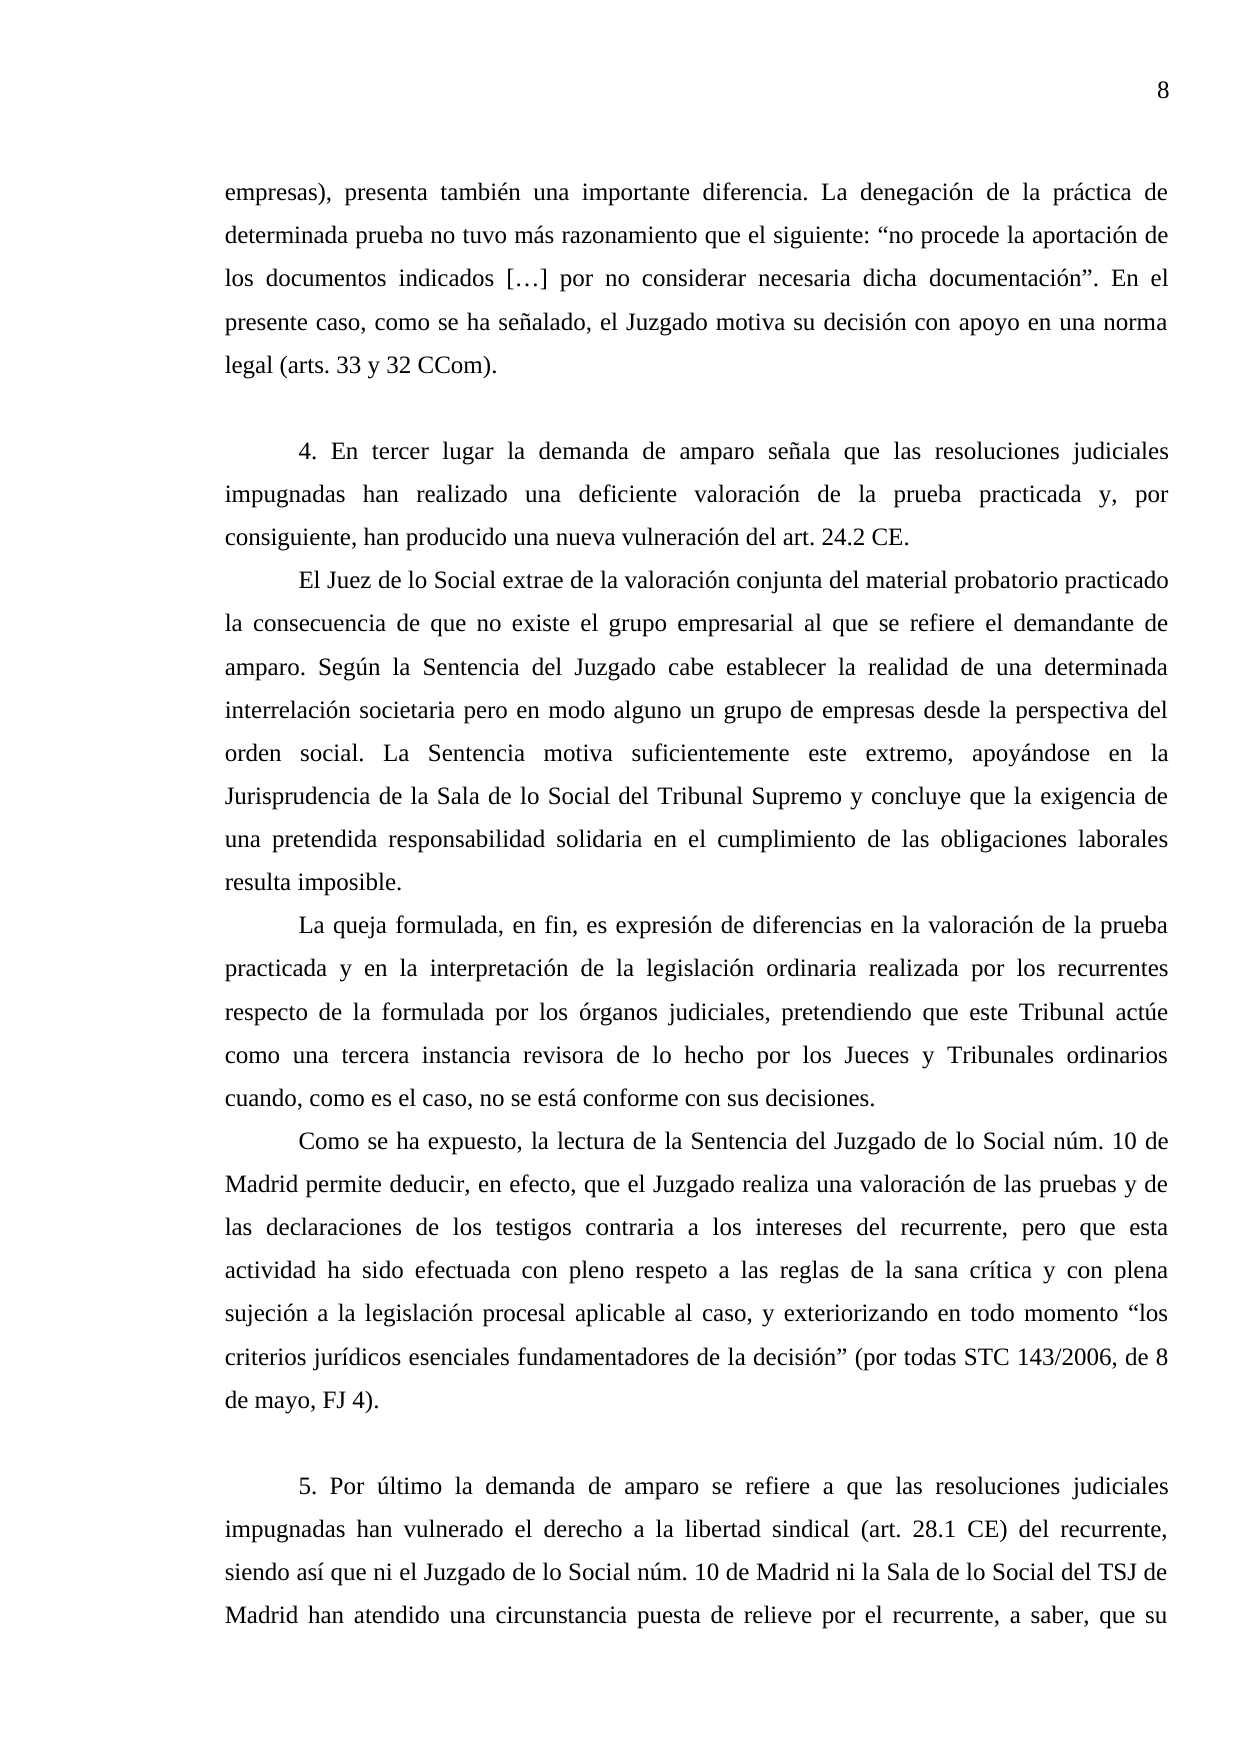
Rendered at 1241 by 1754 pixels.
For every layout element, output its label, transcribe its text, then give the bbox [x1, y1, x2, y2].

text El Juez de lo Social extrae de la valoración conjunta del material probatorio practicado la consecuencia de que no existe el grupo empresarial al que se refiere el demandante de amparo. Según la Sentencia del Juzgado cabe establecer la realidad de una determinada interrelación societaria pero en modo alguno un grupo de empresas desde la perspectiva del orden social. La Sentencia motiva suficientemente este extremo, apoyándose en la Jurisprudencia de la Sala de lo Social del Tribunal Supremo y concluye que la exigencia de una pretendida responsabilidad solidaria en el cumplimiento de las obligaciones laborales resulta imposible. [224, 565, 1169, 896]
text 4. En tercer lugar la demanda de amparo señala que las resoluciones judiciales impugnadas han realizado una deficiente valoración de la prueba practicada y, por consiguiente, han producido una nueva vulneración del art. 24.2 CE. [224, 436, 1169, 551]
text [224, 1471, 1169, 1629]
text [224, 177, 1169, 378]
text Como se ha expuesto, la lectura de la Sentencia del Juzgado de lo Social núm. 10 de Madrid permite deducir, en efecto, que el Juzgado realiza una valoración de las pruebas y de las declaraciones de los testigos contraria a los intereses del recurrente, pero que esta actividad ha sido efectuada con pleno respeto a las reglas de la sana crítica y con plena sujeción a la legislación procesal aplicable al caso, y exteriorizando en todo momento “los criterios jurídicos esenciales fundamentadores de la decisión” (por todas STC 143/2006, de 8 de mayo, FJ 4). [224, 1126, 1169, 1413]
text La queja formulada, en fin, es expresión de diferencias en la valoración de la prueba practicada y en la interpretación de la legislación ordinaria realizada por los recurrentes respecto de la formulada por los órganos judiciales, pretendiendo que este Tribunal actúe como una tercera instancia revisora de lo hecho por los Jueces y Tribunales ordinarios cuando, como es el caso, no se está conforme con sus decisiones. [224, 910, 1169, 1112]
